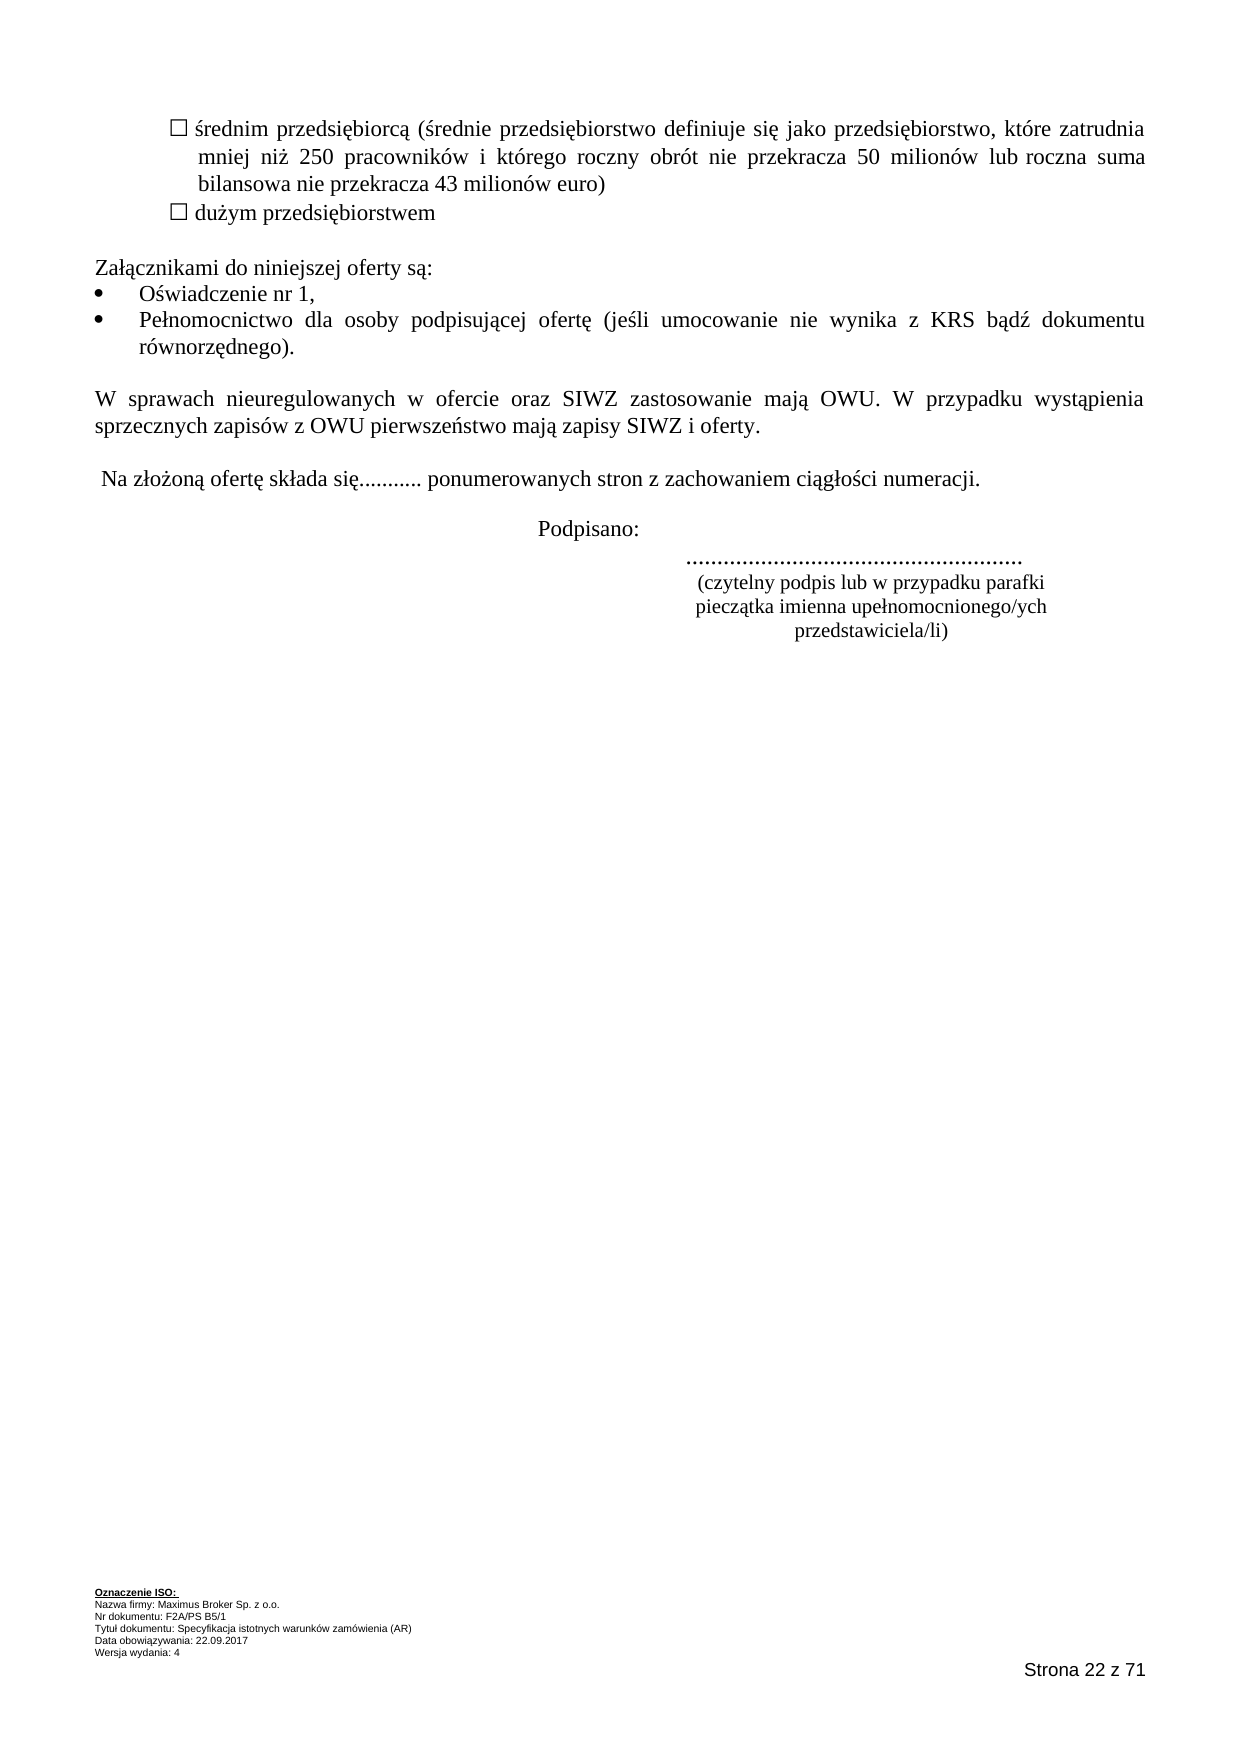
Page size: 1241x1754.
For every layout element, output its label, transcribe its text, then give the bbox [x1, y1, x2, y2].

text Na złożoną ofertę składa się........... ponumerowanych stron z zachowaniem ciągłości numeracji. [101, 464, 1146, 491]
text dużym przedsiębiorstwem [168, 196, 1146, 227]
list Pełnomocnictwo dla osoby podpisującej ofertę (jeśli umocowanie nie wynika z KRS bądź dokumentu równorzędnego). [94, 306, 1146, 359]
text W sprawach nieuregulowanych w ofercie oraz SIWZ zastosowanie mają OWU. W przypadku wystąpienia sprzecznych zapisów z OWU pierwszeństwo mają zapisy SIWZ i oferty. [94, 386, 1146, 438]
text Podpisano: [464, 515, 1087, 541]
text średnim przedsiębiorcą (średnie przedsiębiorstwo definiuje się jako przedsiębiorstwo, które zatrudnia mniej niż 250 pracowników i którego roczny obrót nie przekracza 50 milionów lub roczna suma bilansowa nie przekracza 43 milionów euro) [168, 112, 1146, 196]
text Załącznikami do niniejszej oferty są: [94, 254, 1146, 280]
list Oświadczenie nr 1, [94, 280, 1146, 306]
text ...................................................... [685, 541, 1087, 570]
text (czytelny podpis lub w przypadku parafki pieczątka imienna upełnomocnionego/ych przedstawiciela/li) [656, 570, 1087, 642]
